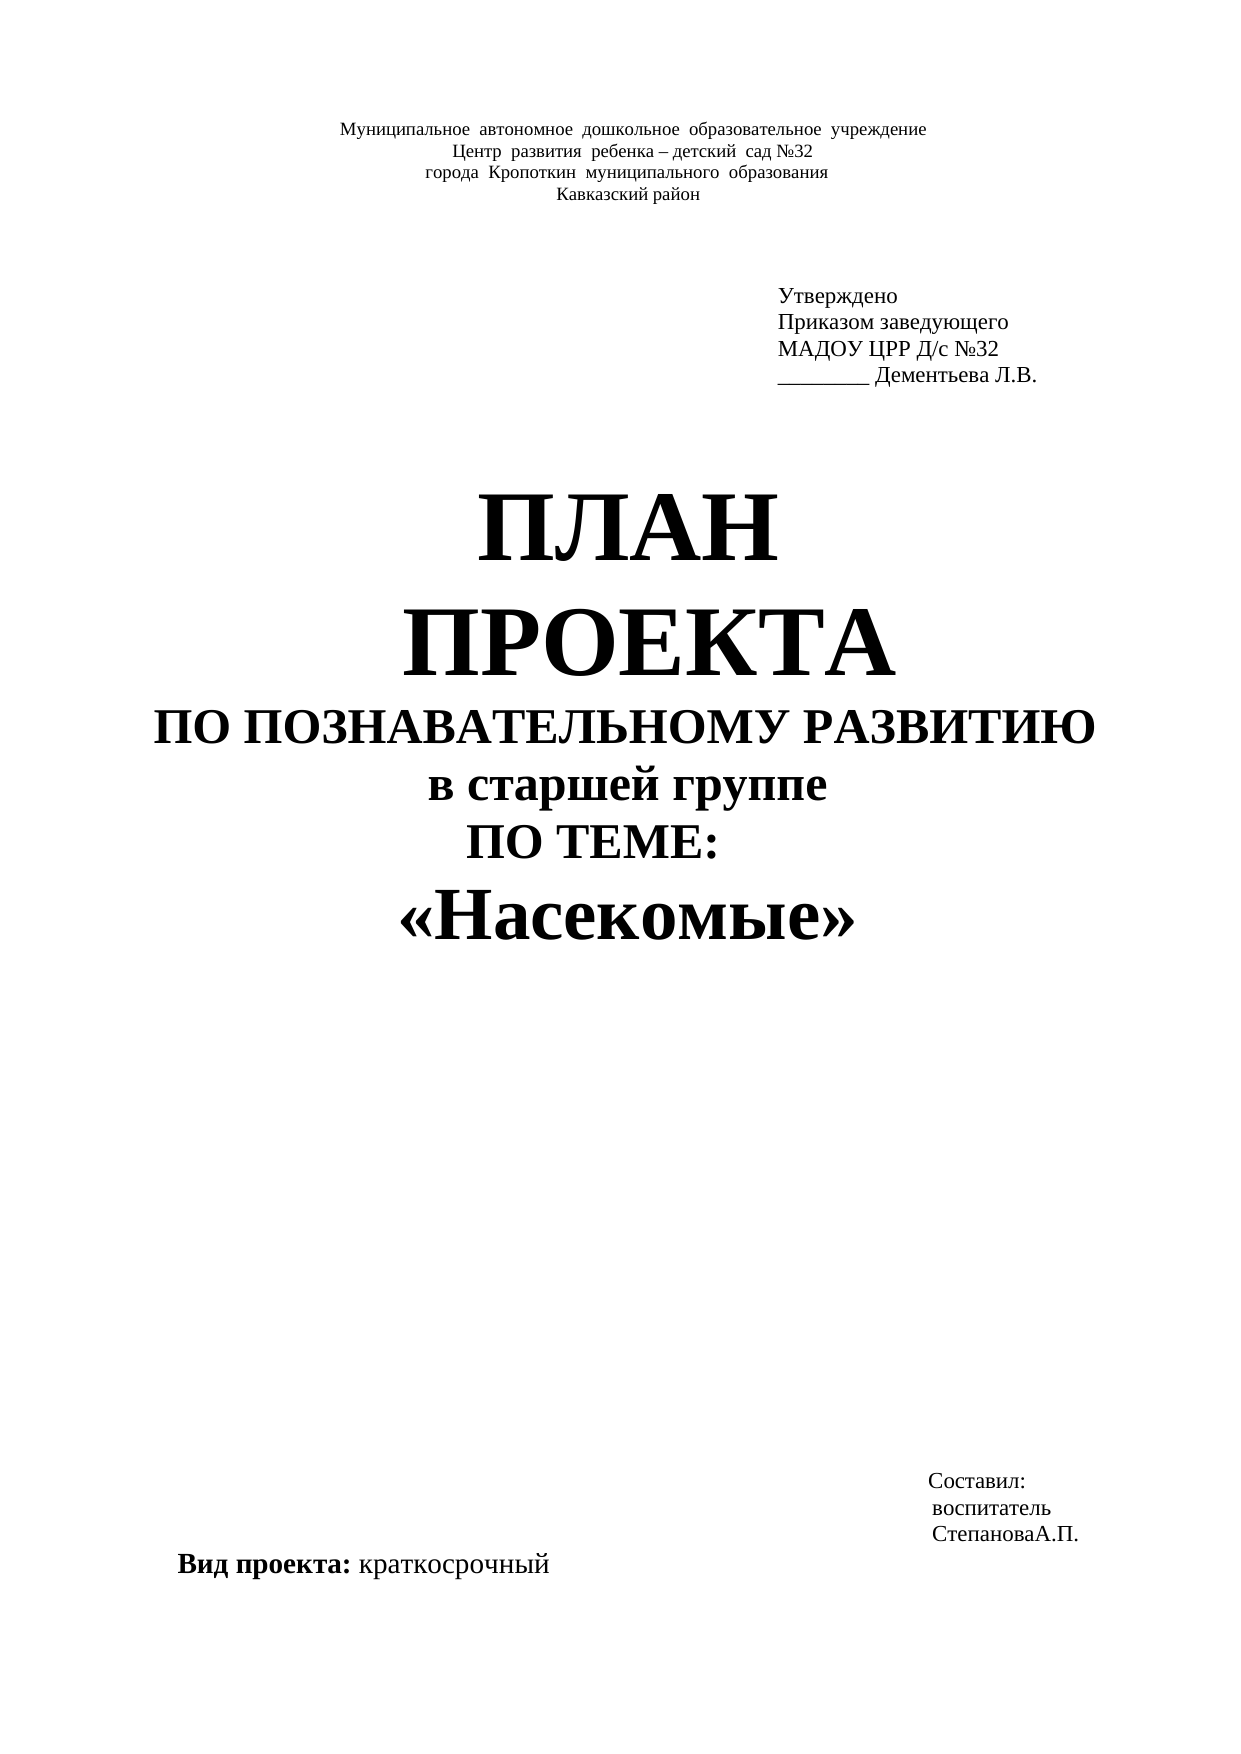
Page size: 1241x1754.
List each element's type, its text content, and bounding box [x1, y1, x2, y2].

text Составил: [177, 1468, 1152, 1494]
text ПО ТЕМЕ: [103, 811, 1152, 869]
text воспитатель [177, 1494, 1152, 1520]
text ________ Дементьева Л.В. [177, 361, 1152, 387]
text города Кропоткин муниципального образования [177, 161, 1152, 183]
text Кавказский район [177, 183, 1152, 204]
text ПРОЕКТА [177, 581, 1152, 696]
text Вид проекта: краткосрочный [177, 1547, 1152, 1580]
text СтепановаА.П. [177, 1520, 1152, 1547]
text Приказом заведующего [177, 308, 1152, 335]
text ПО ПОЗНАВАТЕЛЬНОМУ РАЗВИТИЮ [103, 696, 1152, 754]
text Муниципальное автономное дошкольное образовательное учреждение [177, 118, 1152, 140]
text Утверждено [177, 282, 1152, 308]
text Центр развития ребенка – детский сад №32 [177, 140, 1152, 161]
text МАДОУ ЦРР Д/с №32 [177, 335, 1152, 361]
text ПЛАН [177, 466, 1152, 581]
text «Насекомые» [103, 869, 1152, 955]
text в старшей группе [103, 754, 1152, 811]
